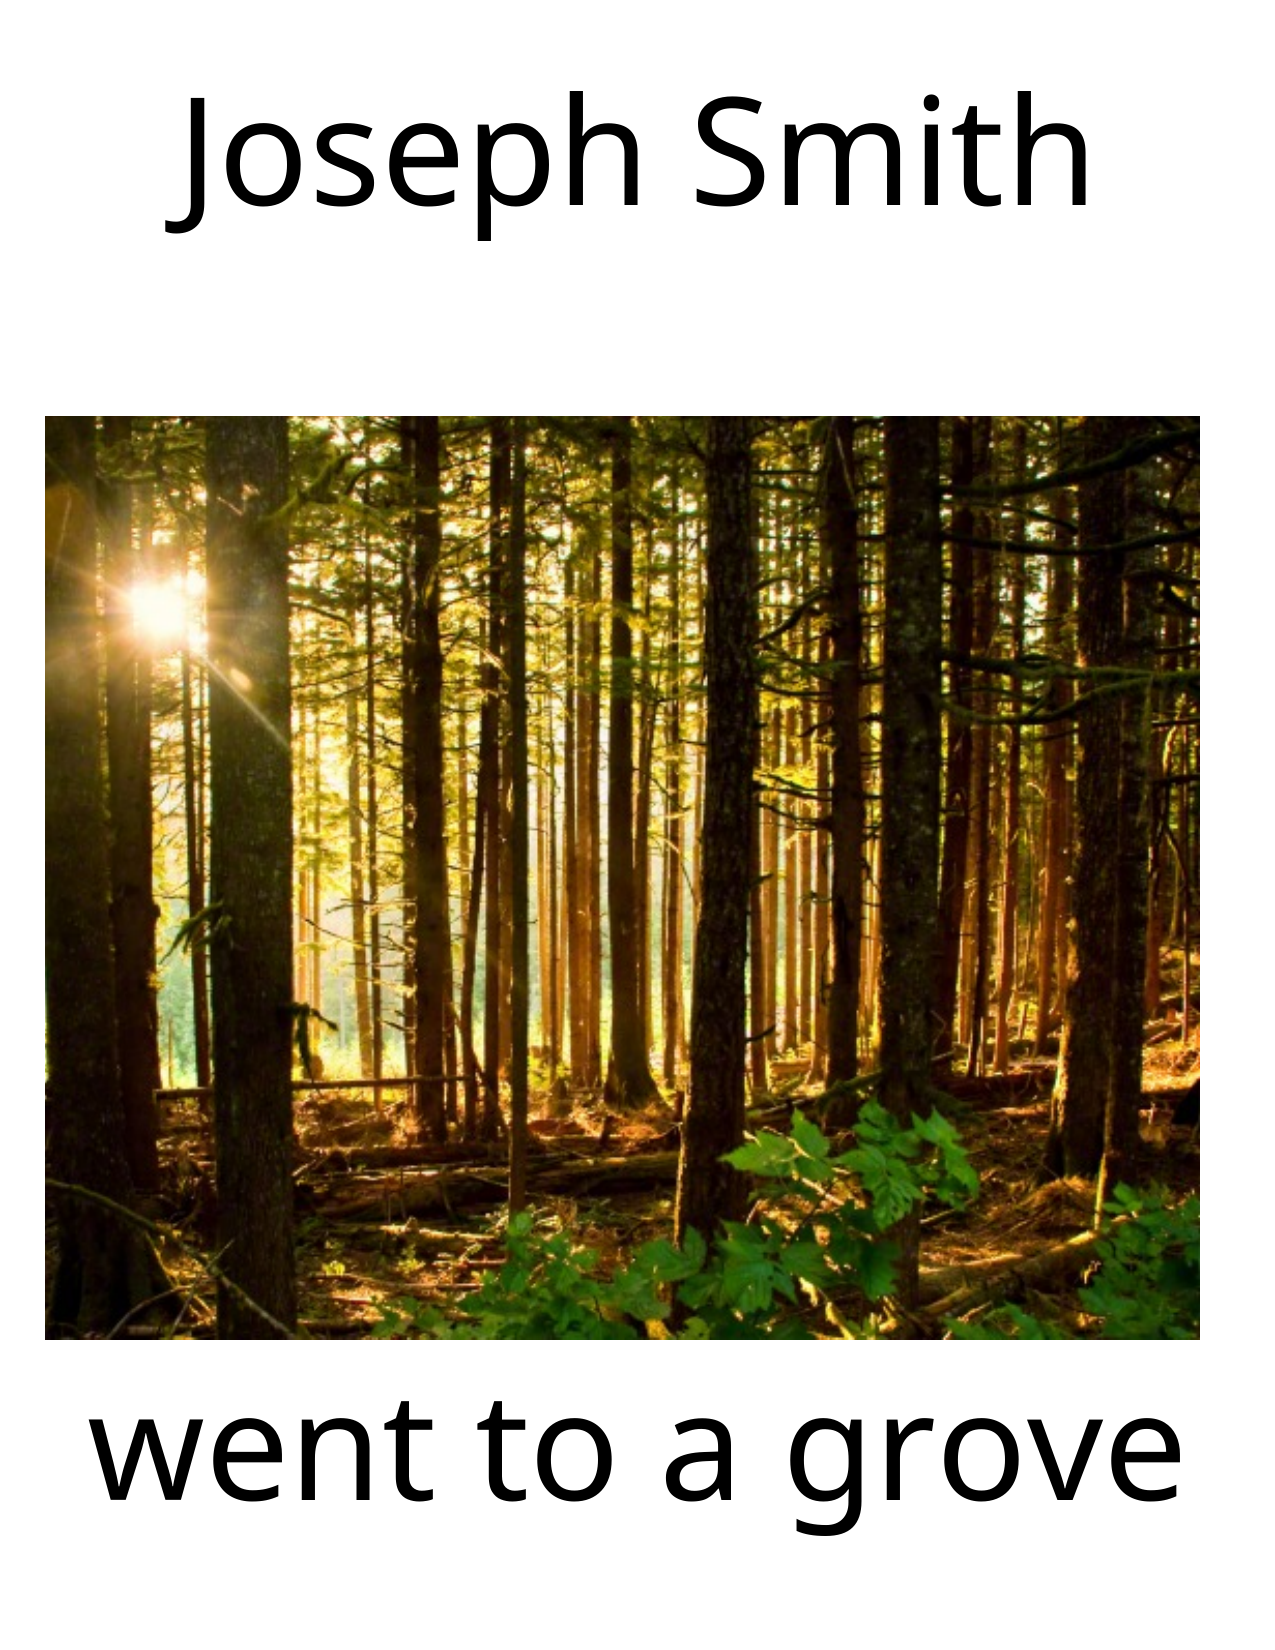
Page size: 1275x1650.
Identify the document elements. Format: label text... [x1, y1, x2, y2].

picture [45, 416, 1200, 1340]
